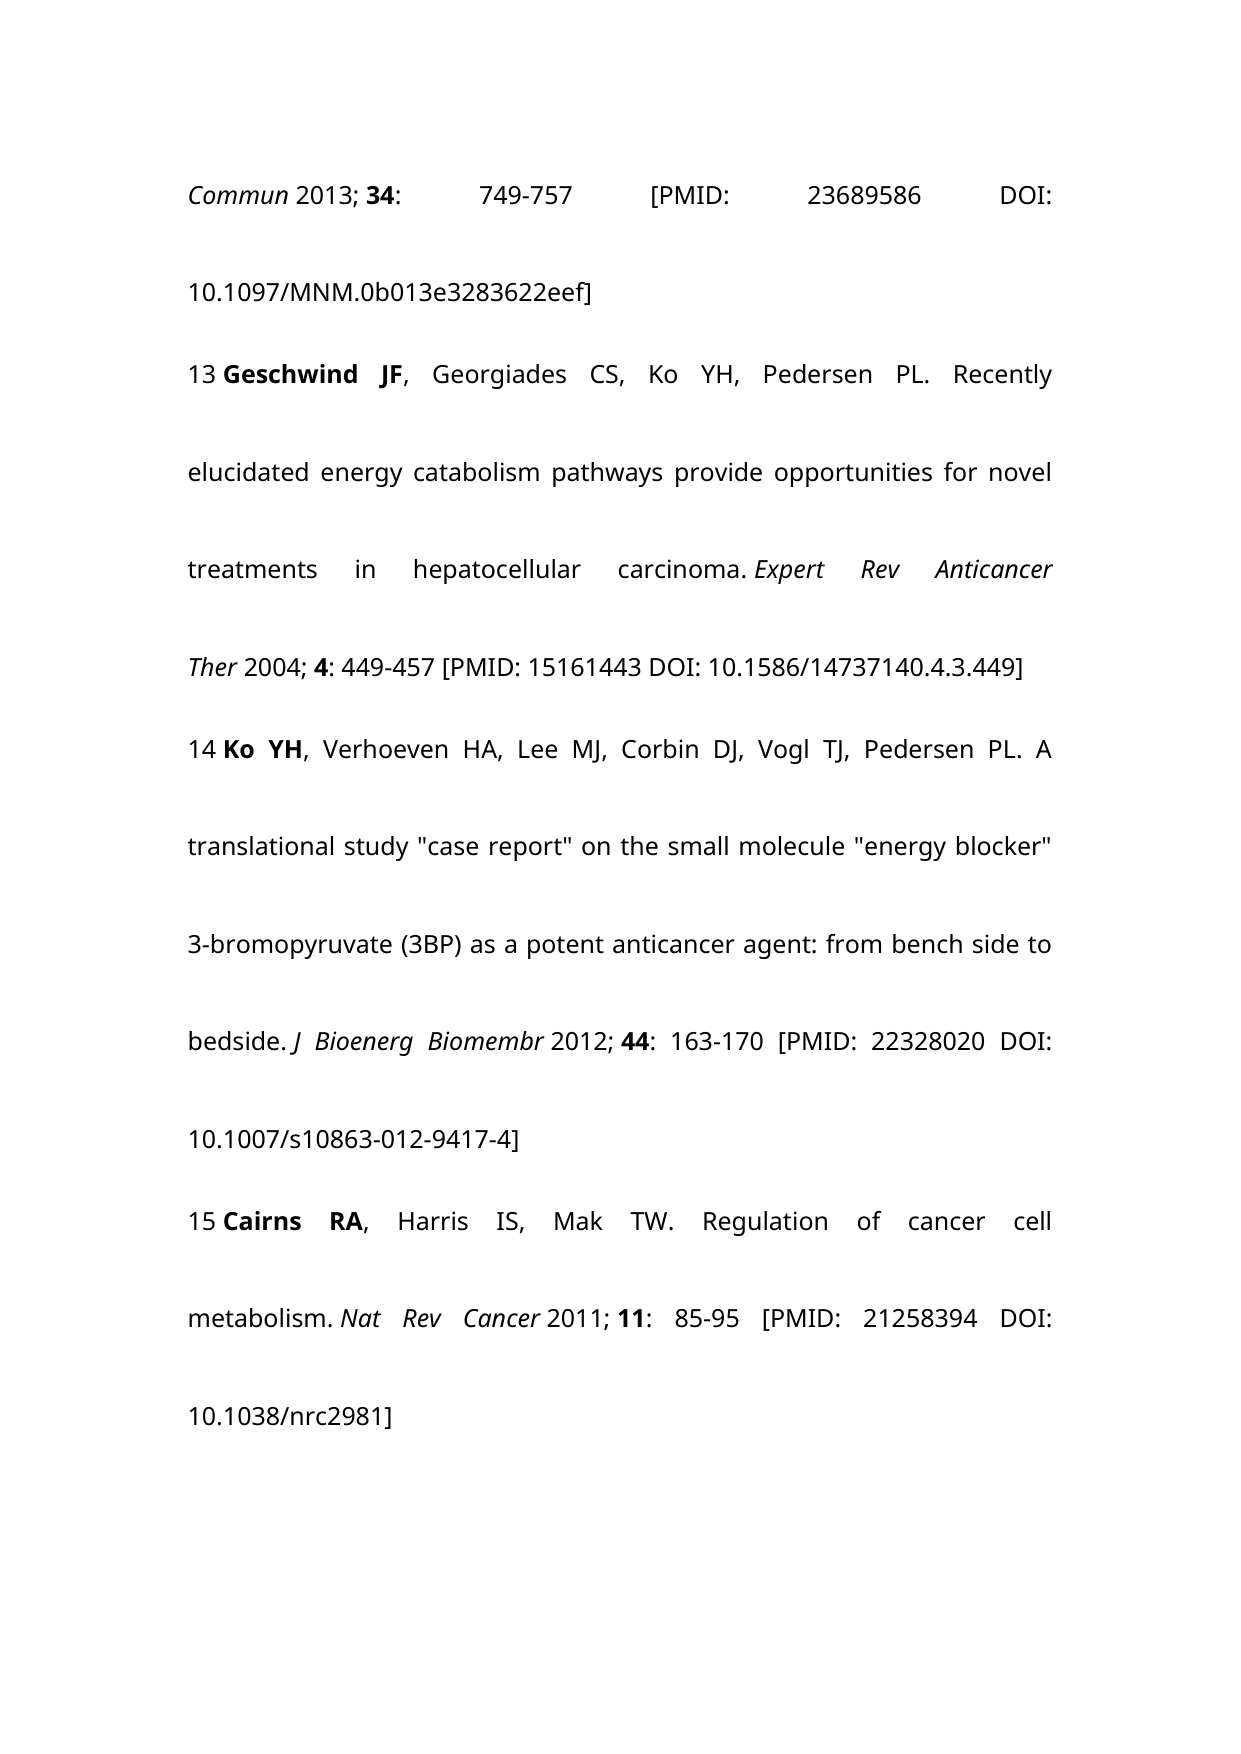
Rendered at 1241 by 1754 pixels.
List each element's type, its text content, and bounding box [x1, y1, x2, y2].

text 15 Cairns RA, Harris IS, Mak TW. Regulation of cancer cell metabolism. Nat Rev Cancer 2011; 11: 85-95 [PMID: 21258394 DOI: 10.1038/nrc2981] [187, 1188, 1053, 1448]
text 14 Ko YH, Verhoeven HA, Lee MJ, Corbin DJ, Vogl TJ, Pedersen PL. A translational study "case report" on the small molecule "energy blocker" 3-bromopyruvate (3BP) as a potent anticancer agent: from bench side to bedside. J Bioenerg Biomembr 2012; 44: 163-170 [PMID: 22328020 DOI: 10.1007/s10863-012-9417-4] [187, 716, 1053, 1171]
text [187, 162, 1053, 324]
text 13 Geschwind JF, Georgiades CS, Ko YH, Pedersen PL. Recently elucidated energy catabolism pathways provide opportunities for novel treatments in hepatocellular carcinoma. Expert Rev Anticancer Ther 2004; 4: 449-457 [PMID: 15161443 DOI: 10.1586/14737140.4.3.449] [187, 341, 1053, 699]
